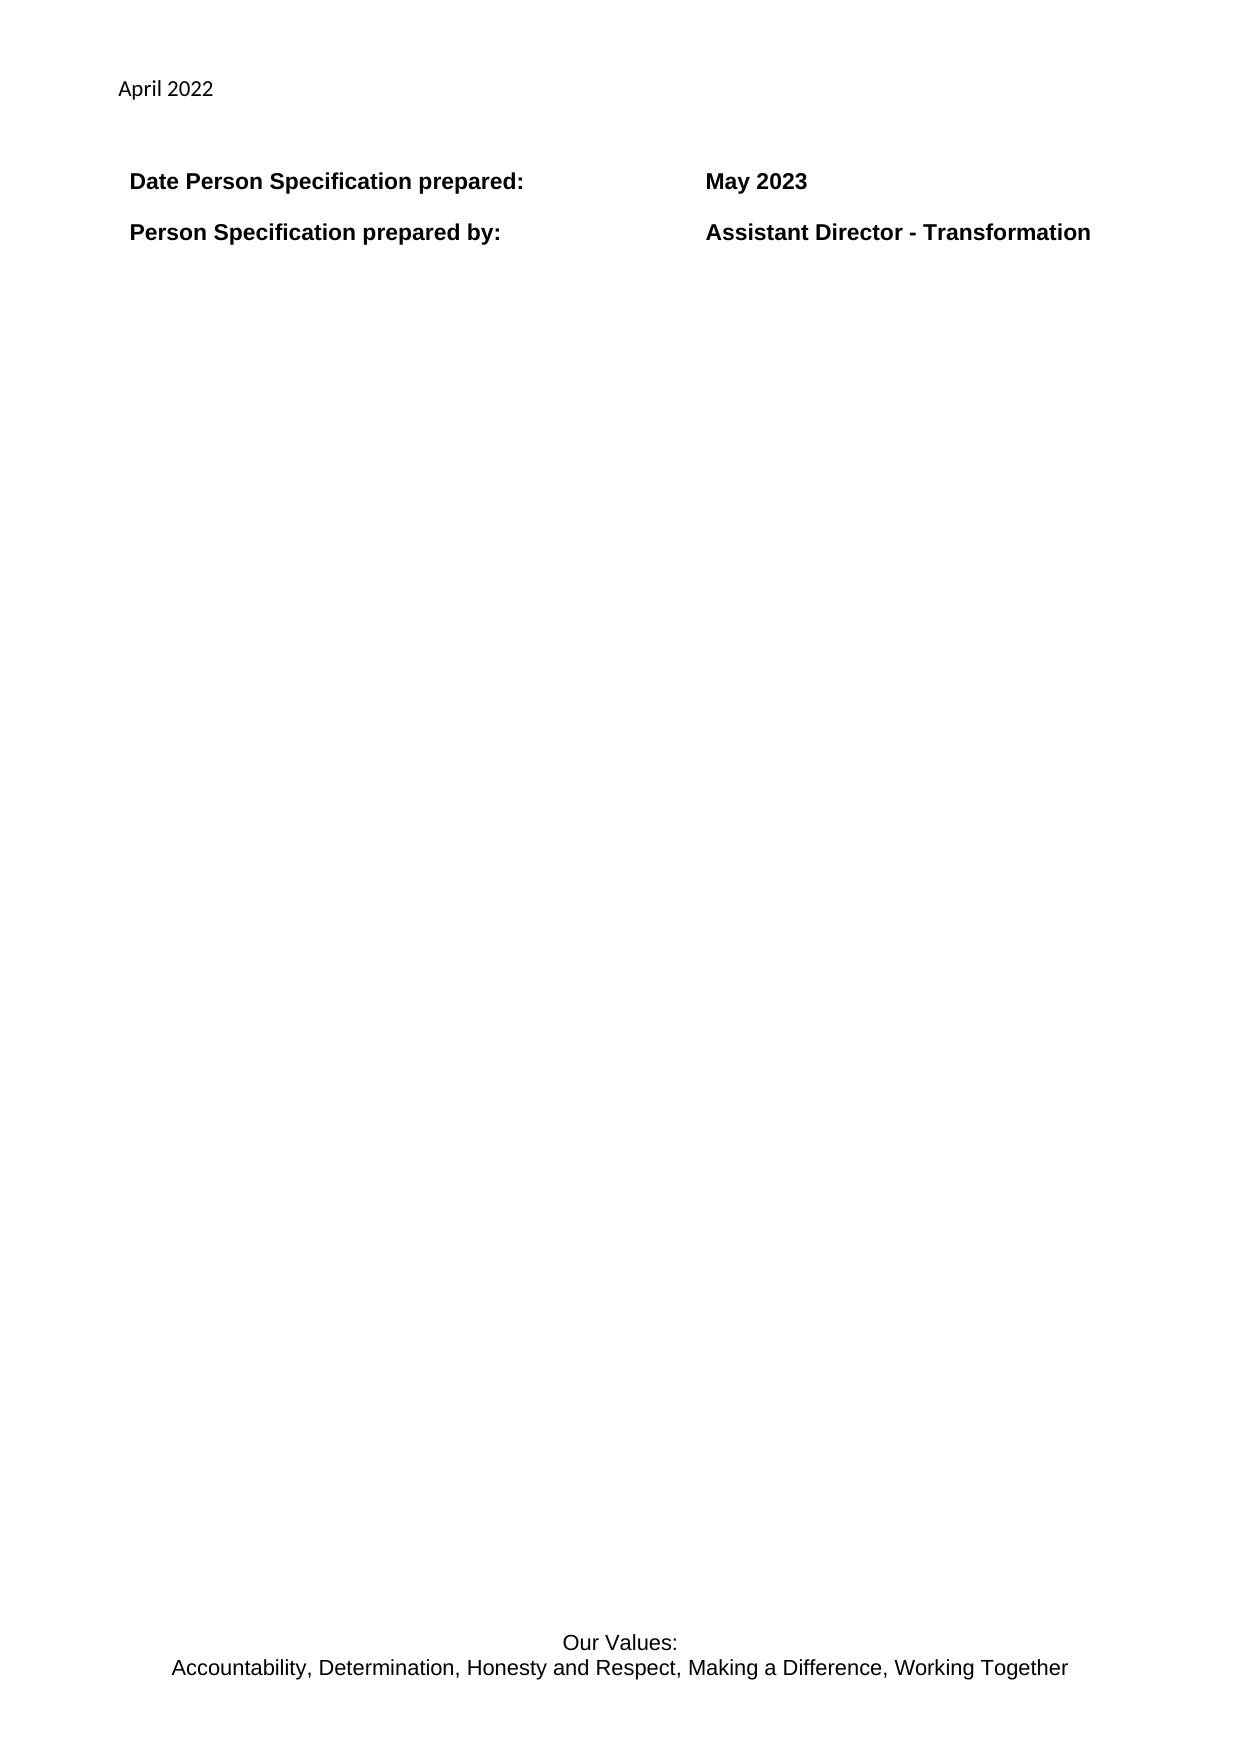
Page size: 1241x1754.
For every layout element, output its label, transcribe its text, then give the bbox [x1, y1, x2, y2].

table_cell Assistant Director - Transformation [694, 219, 1121, 270]
table_header Date Person Specification prepared: [118, 168, 694, 219]
table_cell Person Specification prepared by: [118, 219, 694, 270]
table_header May 2023 [694, 168, 1121, 219]
